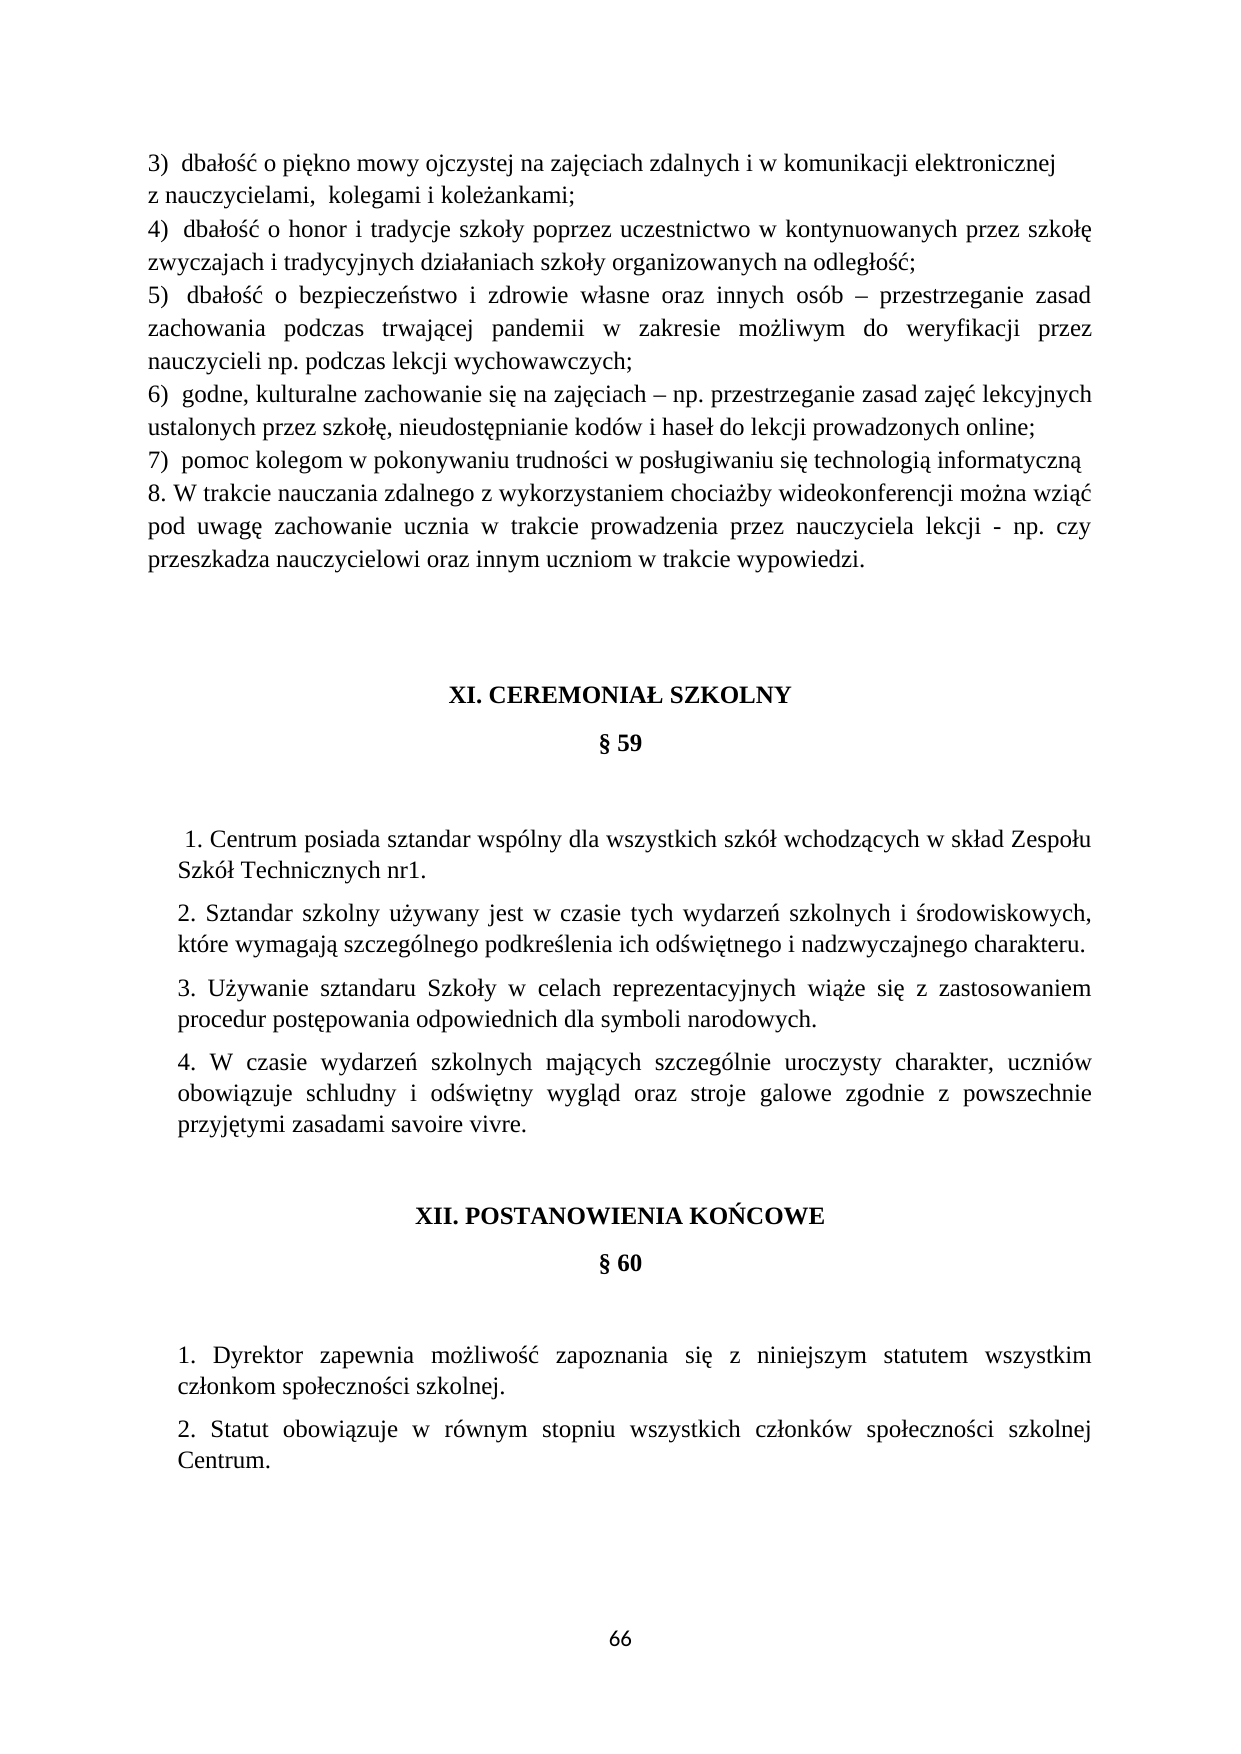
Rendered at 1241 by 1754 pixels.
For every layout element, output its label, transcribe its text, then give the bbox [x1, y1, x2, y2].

text § 59 [148, 728, 1093, 757]
text 8. W trakcie nauczania zdalnego z wykorzystaniem chociażby wideokonferencji można wziąć pod uwagę zachowanie ucznia w trakcie prowadzenia przez nauczyciela lekcji - np. czy przeszkadza nauczycielowi oraz innym uczniom w trakcie wypowiedzi. [148, 478, 1093, 573]
text 2. Sztandar szkolny używany jest w czasie tych wydarzeń szkolnych i środowiskowych, które wymagają szczególnego podkreślenia ich odświętnego i nadzwyczajnego charakteru. [177, 898, 1093, 958]
text 1. Centrum posiada sztandar wspólny dla wszystkich szkół wchodzących w skład Zespołu Szkół Technicznych nr1. [177, 824, 1093, 883]
text § 60 [148, 1248, 1093, 1277]
text 5) dbałość o bezpieczeństwo i zdrowie własne oraz innych osób – przestrzeganie zasad zachowania podczas trwającej pandemii w zakresie możliwym do weryfikacji przez nauczycieli np. podczas lekcji wychowawczych; [148, 280, 1093, 374]
text 6) godne, kulturalne zachowanie się na zajęciach – np. przestrzeganie zasad zajęć lekcyjnych ustalonych przez szkołę, nieudostępnianie kodów i haseł do lekcji prowadzonych online; [148, 379, 1093, 441]
text 4. W czasie wydarzeń szkolnych mających szczególnie uroczysty charakter, uczniów obowiązuje schludny i odświętny wygląd oraz stroje galowe zgodnie z powszechnie przyjętymi zasadami savoire vivre. [177, 1047, 1093, 1138]
text XII. POSTANOWIENIA KOŃCOWE [148, 1201, 1093, 1229]
text 3. Używanie sztandaru Szkoły w celach reprezentacyjnych wiąże się z zastosowaniem procedur postępowania odpowiednich dla symboli narodowych. [177, 973, 1093, 1033]
text 1. Dyrektor zapewnia możliwość zapoznania się z niniejszym statutem wszystkim członkom społeczności szkolnej. [177, 1340, 1093, 1399]
text 4) dbałość o honor i tradycje szkoły poprzez uczestnictwo w kontynuowanych przez szkołę zwyczajach i tradycyjnych działaniach szkoły organizowanych na odległość; [148, 214, 1093, 275]
text XI. CEREMONIAŁ SZKOLNY [148, 681, 1093, 709]
text 7) pomoc kolegom w pokonywaniu trudności w posługiwaniu się technologią informatyczną [148, 445, 1093, 473]
text 2. Statut obowiązuje w równym stopniu wszystkich członków społeczności szkolnej Centrum. [177, 1414, 1093, 1474]
text 3) dbałość o piękno mowy ojczystej na zajęciach zdalnych i w komunikacji elektronicznej z nauczycielami, kolegami i koleżankami; [148, 148, 1093, 209]
